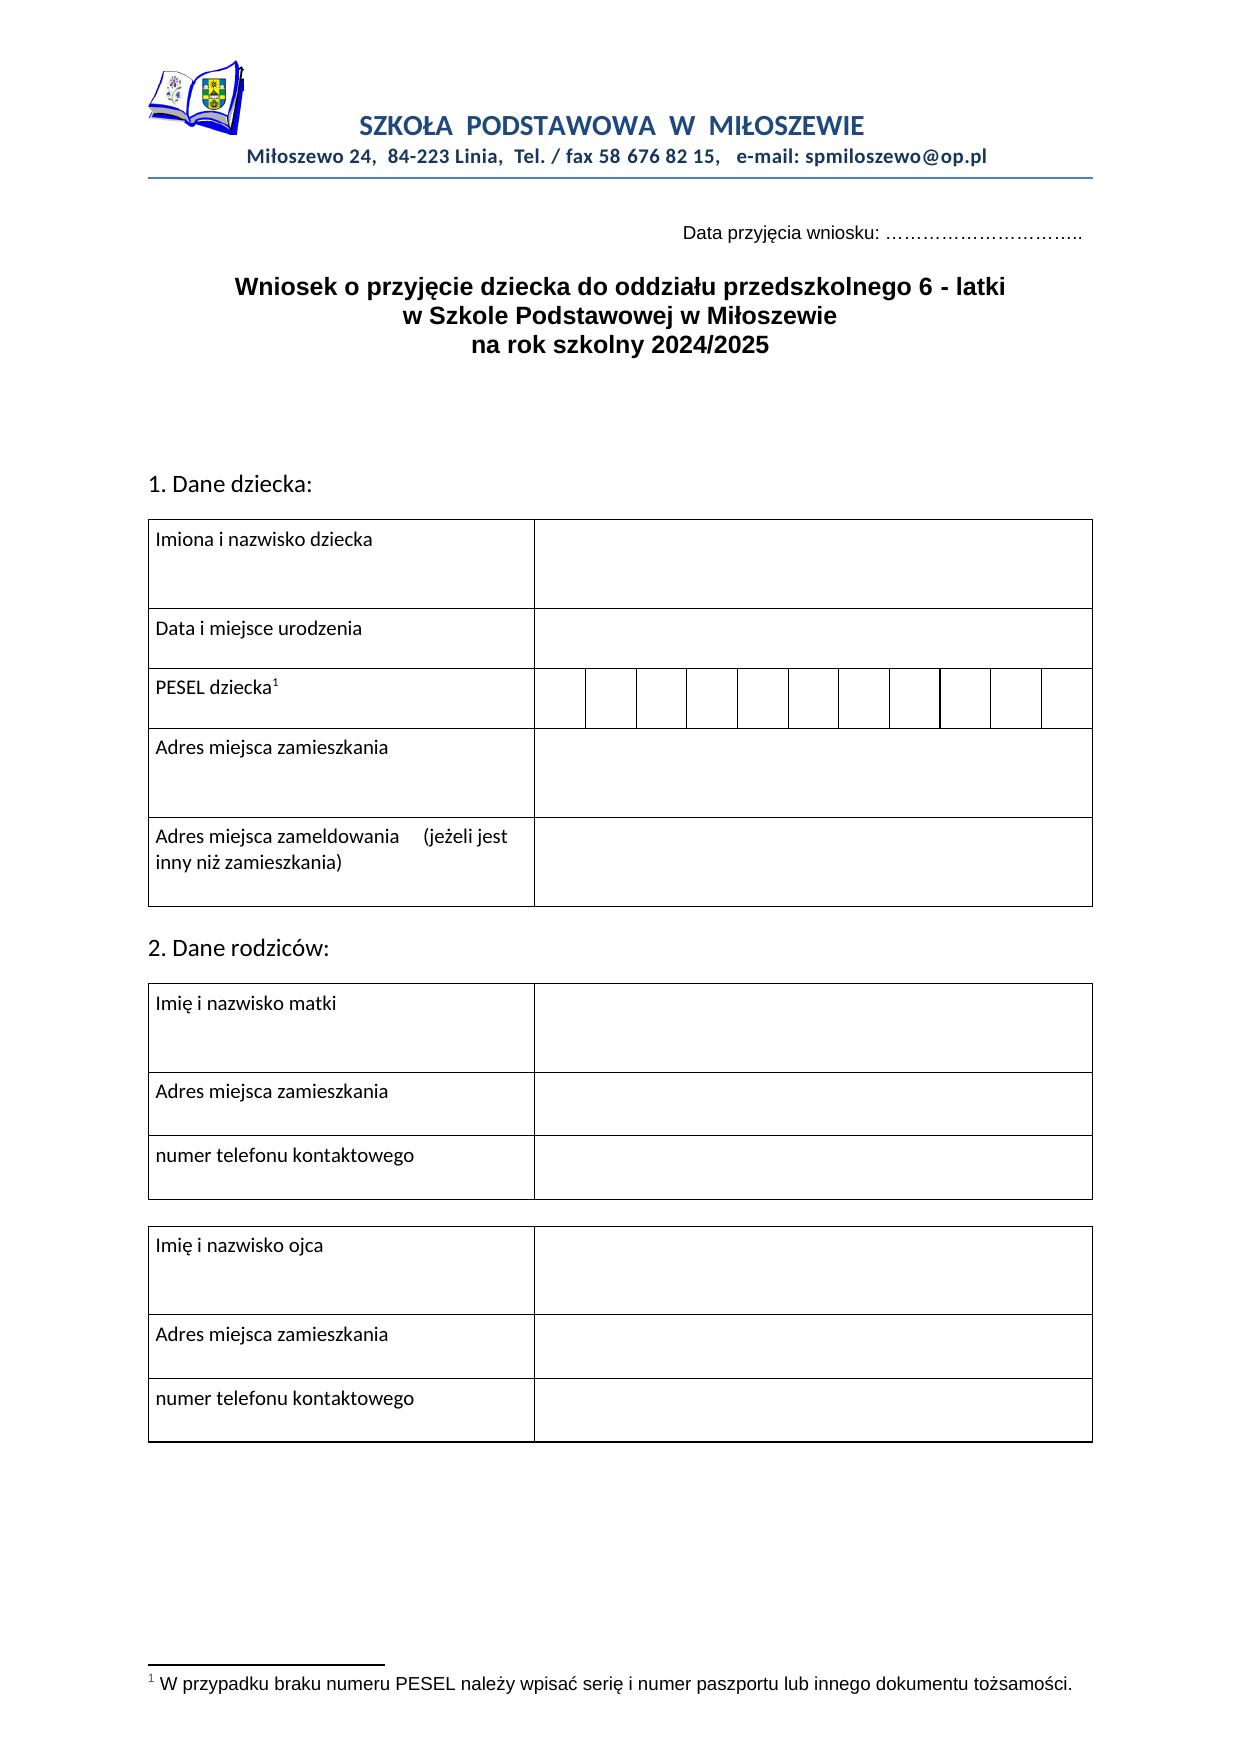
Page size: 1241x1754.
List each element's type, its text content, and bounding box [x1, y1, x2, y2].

table_header [535, 1227, 1092, 1314]
table_header Imię i nazwisko ojca [149, 1227, 534, 1314]
table_header [535, 520, 1092, 608]
table_cell [535, 1073, 1092, 1135]
table_cell [535, 1315, 1092, 1378]
table_cell [535, 669, 585, 727]
table_cell numer telefonu kontaktowego [149, 1136, 534, 1199]
table_cell [738, 669, 788, 727]
table_cell [535, 609, 1092, 668]
text Wniosek o przyjęcie dziecka do oddziału przedszkolnego 6 - latki [148, 272, 1093, 301]
table_cell Adres miejsca zamieszkania [149, 1073, 534, 1135]
table_cell Adres miejsca zameldowania (jeżeli jest inny niż zamieszkania) [149, 818, 534, 906]
table_cell [586, 669, 636, 727]
table_header [535, 984, 1092, 1072]
table_cell [839, 669, 889, 727]
table_cell [890, 669, 939, 727]
text na rok szkolny 2024/2025 [148, 330, 1093, 358]
text 2. Dane rodziców: [148, 932, 1093, 963]
table_cell [991, 669, 1041, 727]
text 1. Dane dziecka: [148, 468, 1093, 499]
table_cell [687, 669, 737, 727]
table_cell [535, 1379, 1092, 1441]
table_header Imiona i nazwisko dziecka [149, 520, 534, 608]
table_cell Adres miejsca zamieszkania [149, 729, 534, 817]
table_cell Adres miejsca zamieszkania [149, 1315, 534, 1378]
table_cell Data i miejsce urodzenia [149, 609, 534, 668]
table_cell [1042, 669, 1092, 727]
text SZKOŁA PODSTAWOWA W MIŁOSZEWIE [148, 59, 1093, 143]
table_cell [789, 669, 838, 727]
table_header Imię i nazwisko matki [149, 984, 534, 1072]
table_cell [637, 669, 686, 727]
table_cell [535, 818, 1092, 906]
table_cell [941, 669, 990, 727]
table_cell [535, 1136, 1092, 1199]
text w Szkole Podstawowej w Miłoszewie [148, 301, 1093, 330]
table_cell PESEL dziecka [149, 669, 534, 727]
text Data przyjęcia wniosku: ………………………….. [148, 222, 1093, 243]
text Miłoszewo 24, 84-223 Linia, Tel. / fax 58 676 82 15, e-mail: spmiloszewo@op.pl [148, 143, 1093, 177]
table_cell [535, 729, 1092, 817]
table_cell numer telefonu kontaktowego [149, 1379, 534, 1441]
